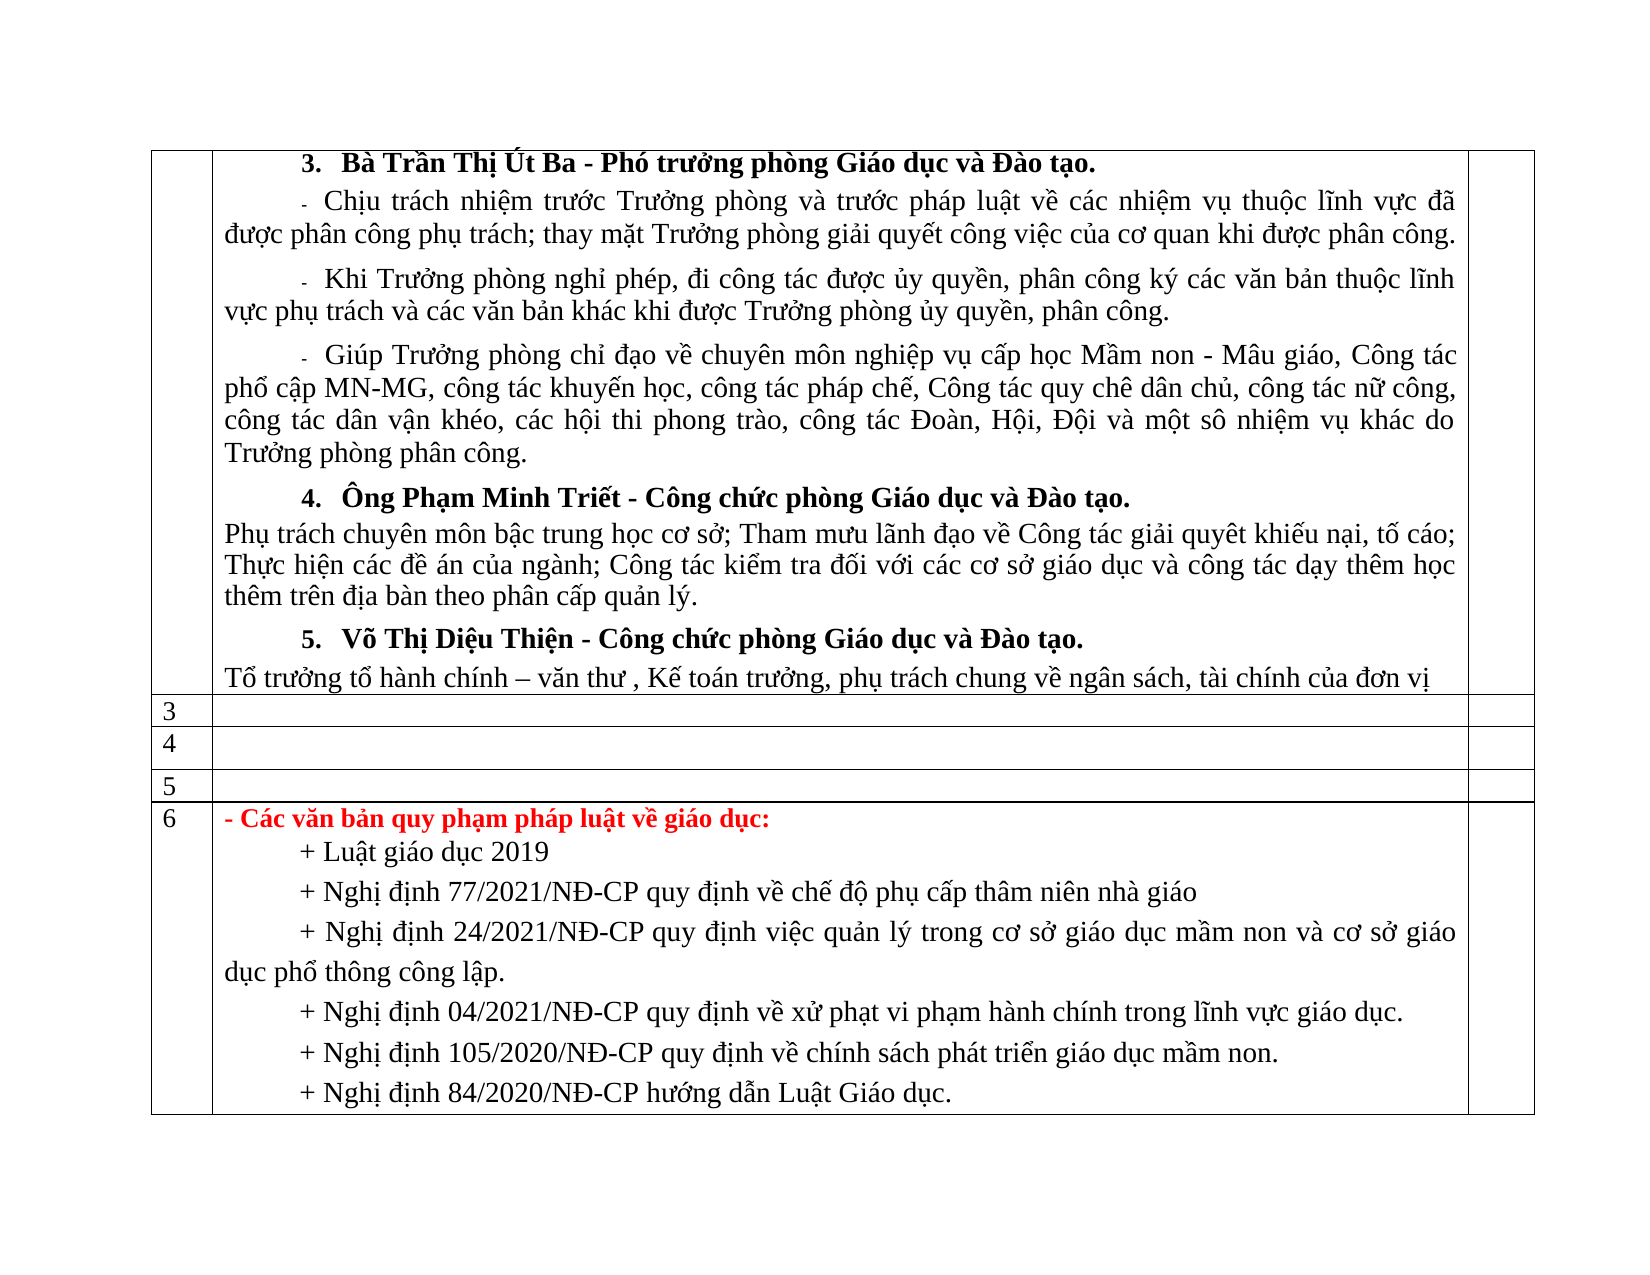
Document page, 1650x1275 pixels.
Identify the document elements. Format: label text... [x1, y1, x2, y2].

table_cell [1469, 727, 1534, 769]
table_cell [213, 695, 1468, 726]
table_cell [1469, 151, 1534, 694]
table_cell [213, 803, 1468, 1114]
table_cell [1469, 695, 1534, 726]
table_cell 2 [152, 151, 212, 694]
table_cell 5 [152, 770, 212, 801]
table_cell 6 [152, 803, 212, 1114]
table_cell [213, 151, 1468, 694]
table_cell [1469, 770, 1534, 801]
table_cell 3 [152, 695, 212, 726]
table_cell [213, 770, 1468, 801]
table_cell [1469, 803, 1534, 1114]
table_cell 4 [152, 727, 212, 769]
table_cell [213, 727, 1468, 769]
